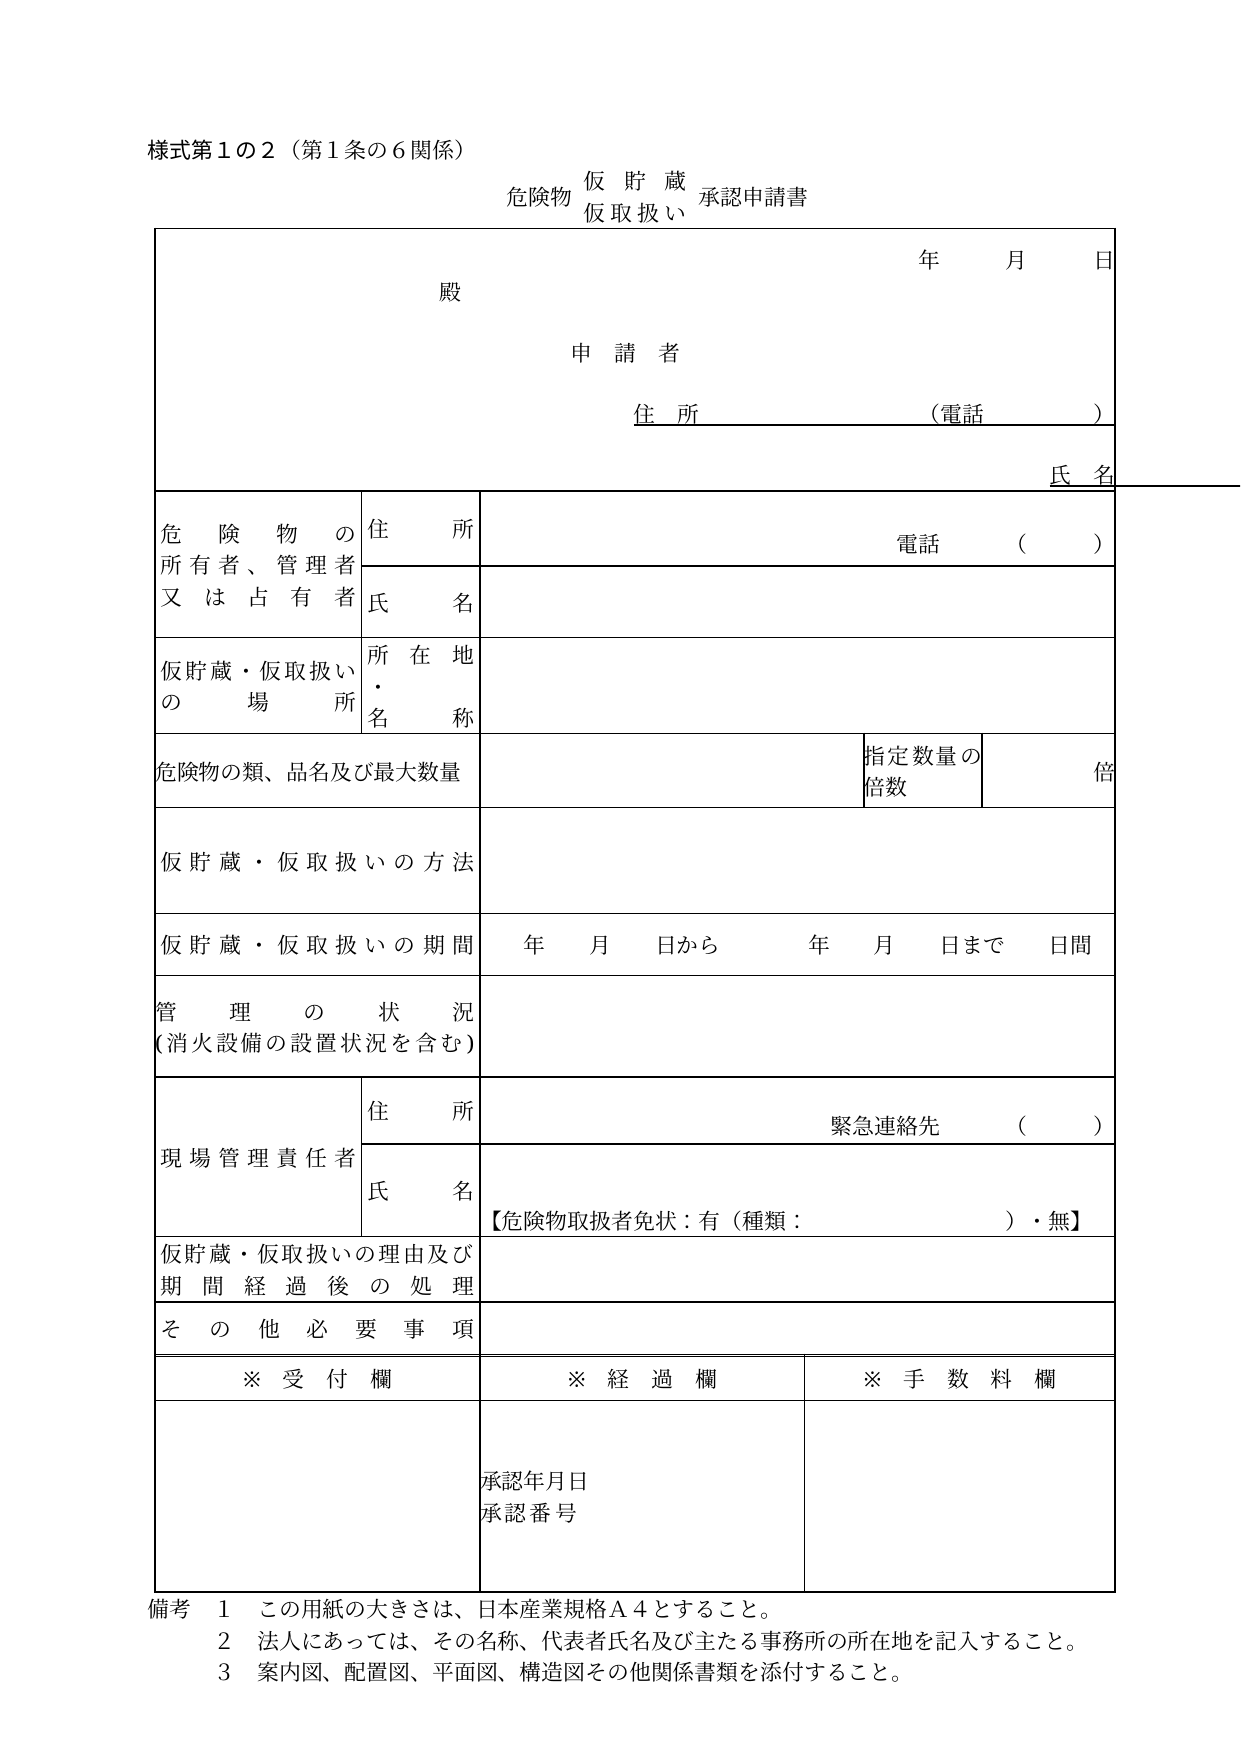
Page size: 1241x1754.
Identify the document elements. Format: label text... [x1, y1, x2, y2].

table_cell ※ 経 過 欄 [481, 1357, 804, 1399]
table_header 危険物 [210, 165, 583, 227]
table_header 承認申請書 [686, 165, 1037, 227]
table_cell [481, 567, 1114, 637]
table_cell 電話 （ ） [481, 492, 1114, 565]
table_cell [481, 976, 1114, 1076]
table_cell 緊急連絡先 （ ） [481, 1078, 1114, 1143]
table_cell ※ 受 付 欄 [156, 1357, 479, 1399]
table_cell 住所 [362, 492, 479, 565]
table_cell 承認年月日 承認番号 [481, 1401, 804, 1591]
table_cell その他必要事項 [156, 1303, 479, 1353]
table_cell [481, 638, 1114, 733]
table_cell 危険物の 所有者、管理者 又は占有者 [156, 492, 361, 637]
table_cell 仮貯蔵・仮取扱いの期間 [156, 914, 479, 975]
table_cell 倍 [983, 734, 1114, 807]
table_cell 年 月 日 殿 申 請 者 住 所 （電話 ） 氏 名 [156, 229, 1114, 490]
table_cell [805, 1401, 1114, 1591]
table_cell 所在地 ・ 名称 [362, 638, 479, 733]
text ３ 案内図、配置図、平面図、構造図その他関係書類を添付すること。 [213, 1655, 1122, 1687]
table_cell 指定数量の倍数 [865, 734, 981, 807]
table_cell 管理の状況 (消火設備の設置状況を含む) [156, 976, 479, 1076]
table_cell 危険物の類、品名及び最大数量 [156, 734, 479, 807]
table_cell [481, 1237, 1114, 1301]
table_cell [481, 808, 1114, 913]
table_cell [156, 1401, 479, 1591]
text 備考 １ この用紙の大きさは、日本産業規格Ａ４とすること。 [148, 1592, 1122, 1624]
table_cell 年 月 日から 年 月 日まで 日間 [481, 914, 1114, 975]
table_cell 仮貯蔵・仮取扱いの理由及び 期間経過後の処理 [156, 1237, 479, 1301]
table_cell 仮貯蔵・仮取扱いの場所 [156, 638, 361, 733]
table_header 仮貯蔵 仮取扱い [583, 165, 686, 227]
table_cell [481, 734, 863, 807]
table_cell 【危険物取扱者免状：有（種類： ）・無】 [481, 1145, 1114, 1236]
text ２ 法人にあっては、その名称、代表者氏名及び主たる事務所の所在地を記入すること。 [148, 1624, 1122, 1655]
table_cell 現場管理責任者 [156, 1078, 361, 1236]
table_cell 仮貯蔵・仮取扱いの方法 [156, 808, 479, 913]
text 様式第１の２（第１条の６関係） [148, 133, 1122, 164]
table_cell 氏名 [362, 567, 479, 637]
table_cell [481, 1303, 1114, 1353]
table_cell ※ 手 数 料 欄 [805, 1357, 1114, 1399]
table_cell 住所 [362, 1078, 479, 1143]
table_cell 氏名 [362, 1145, 479, 1236]
